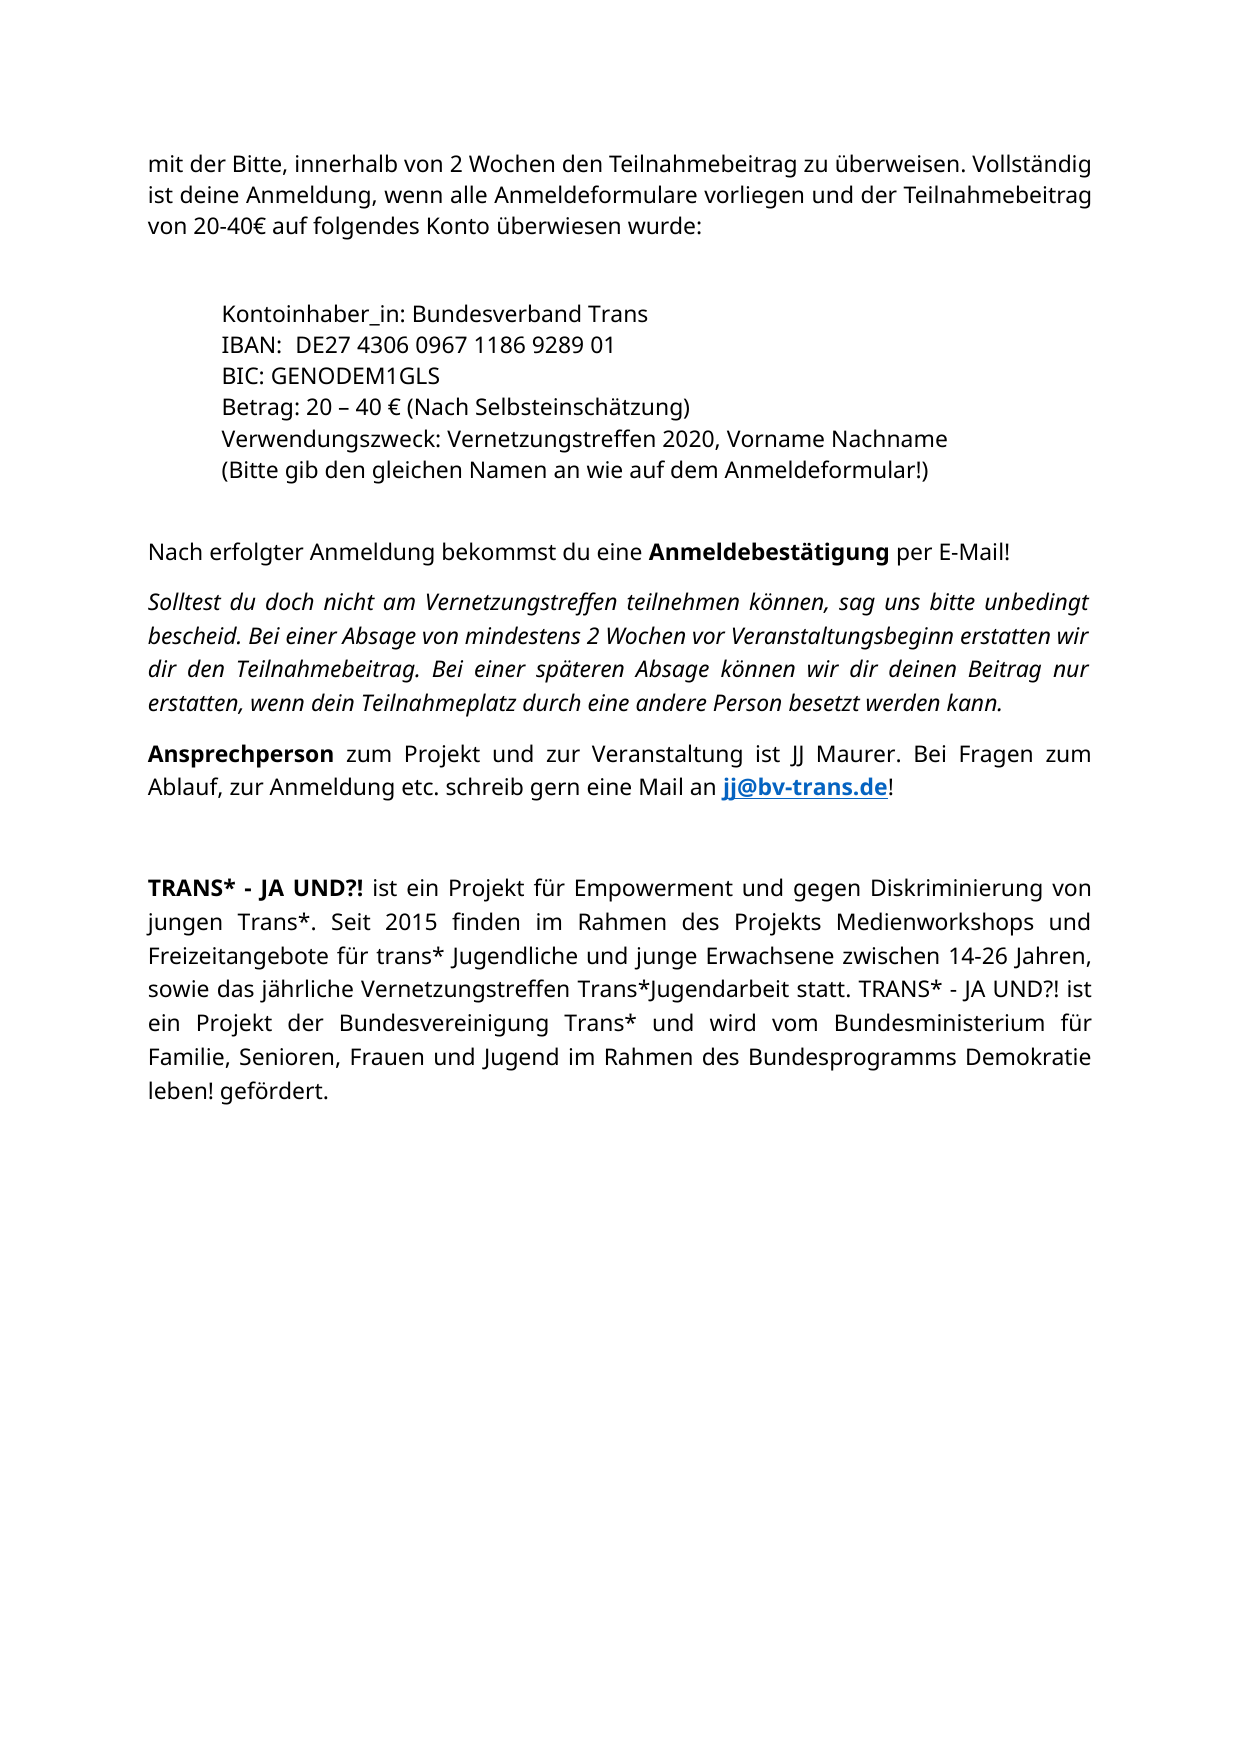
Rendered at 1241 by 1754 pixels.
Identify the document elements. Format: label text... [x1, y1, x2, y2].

text (Bitte gib den gleichen Namen an wie auf dem Anmeldeformular!) [148, 454, 1093, 485]
text Kontoinhaber_in: Bundesverband Trans [148, 298, 1093, 329]
text Solltest du doch nicht am Vernetzungstreffen teilnehmen können, sag uns bitte unbedingt bescheid. Bei einer Absage von mindestens 2 Wochen vor Veranstaltungsbeginn erstatten wir dir den Teilnahmebeitrag. Bei einer späteren Absage können wir dir deinen Beitrag nur erstatten, wenn dein Teilnahmeplatz durch eine andere Person besetzt werden kann. [148, 586, 1093, 718]
text BIC: GENODEM1GLS [148, 360, 1093, 391]
text Betrag: 20 – 40 € (Nach Selbsteinschätzung) [148, 391, 1093, 423]
text IBAN: DE27 4306 0967 1186 9289 01 [148, 329, 1093, 360]
text Verwendungszweck: Vernetzungstreffen 2020, Vorname Nachname [148, 423, 1093, 454]
text TRANS* - JA UND?! ist ein Projekt für Empowerment und gegen Diskriminierung von jungen Trans*. Seit 2015 finden im Rahmen des Projekts Medienworkshops und Freizeitangebote für trans* Jugendliche und junge Erwachsene zwischen 14-26 Jahren, sowie das jährliche Vernetzungstreffen Trans*Jugendarbeit statt. TRANS* - JA UND?! ist ein Projekt der Bundesvereinigung Trans* und wird vom Bundesministerium für Familie, Senioren, Frauen und Jugend im Rahmen des Bundesprogramms Demokratie leben! gefördert. [148, 872, 1093, 1106]
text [148, 148, 1093, 241]
text Nach erfolgter Anmeldung bekommst du eine Anmeldebestätigung per E-Mail! [148, 536, 1093, 567]
text Ansprechperson zum Projekt und zur Veranstaltung ist JJ Maurer. Bei Fragen zum Ablauf, zur Anmeldung etc. schreib gern eine Mail an jj@bv-trans.de! [148, 738, 1093, 803]
